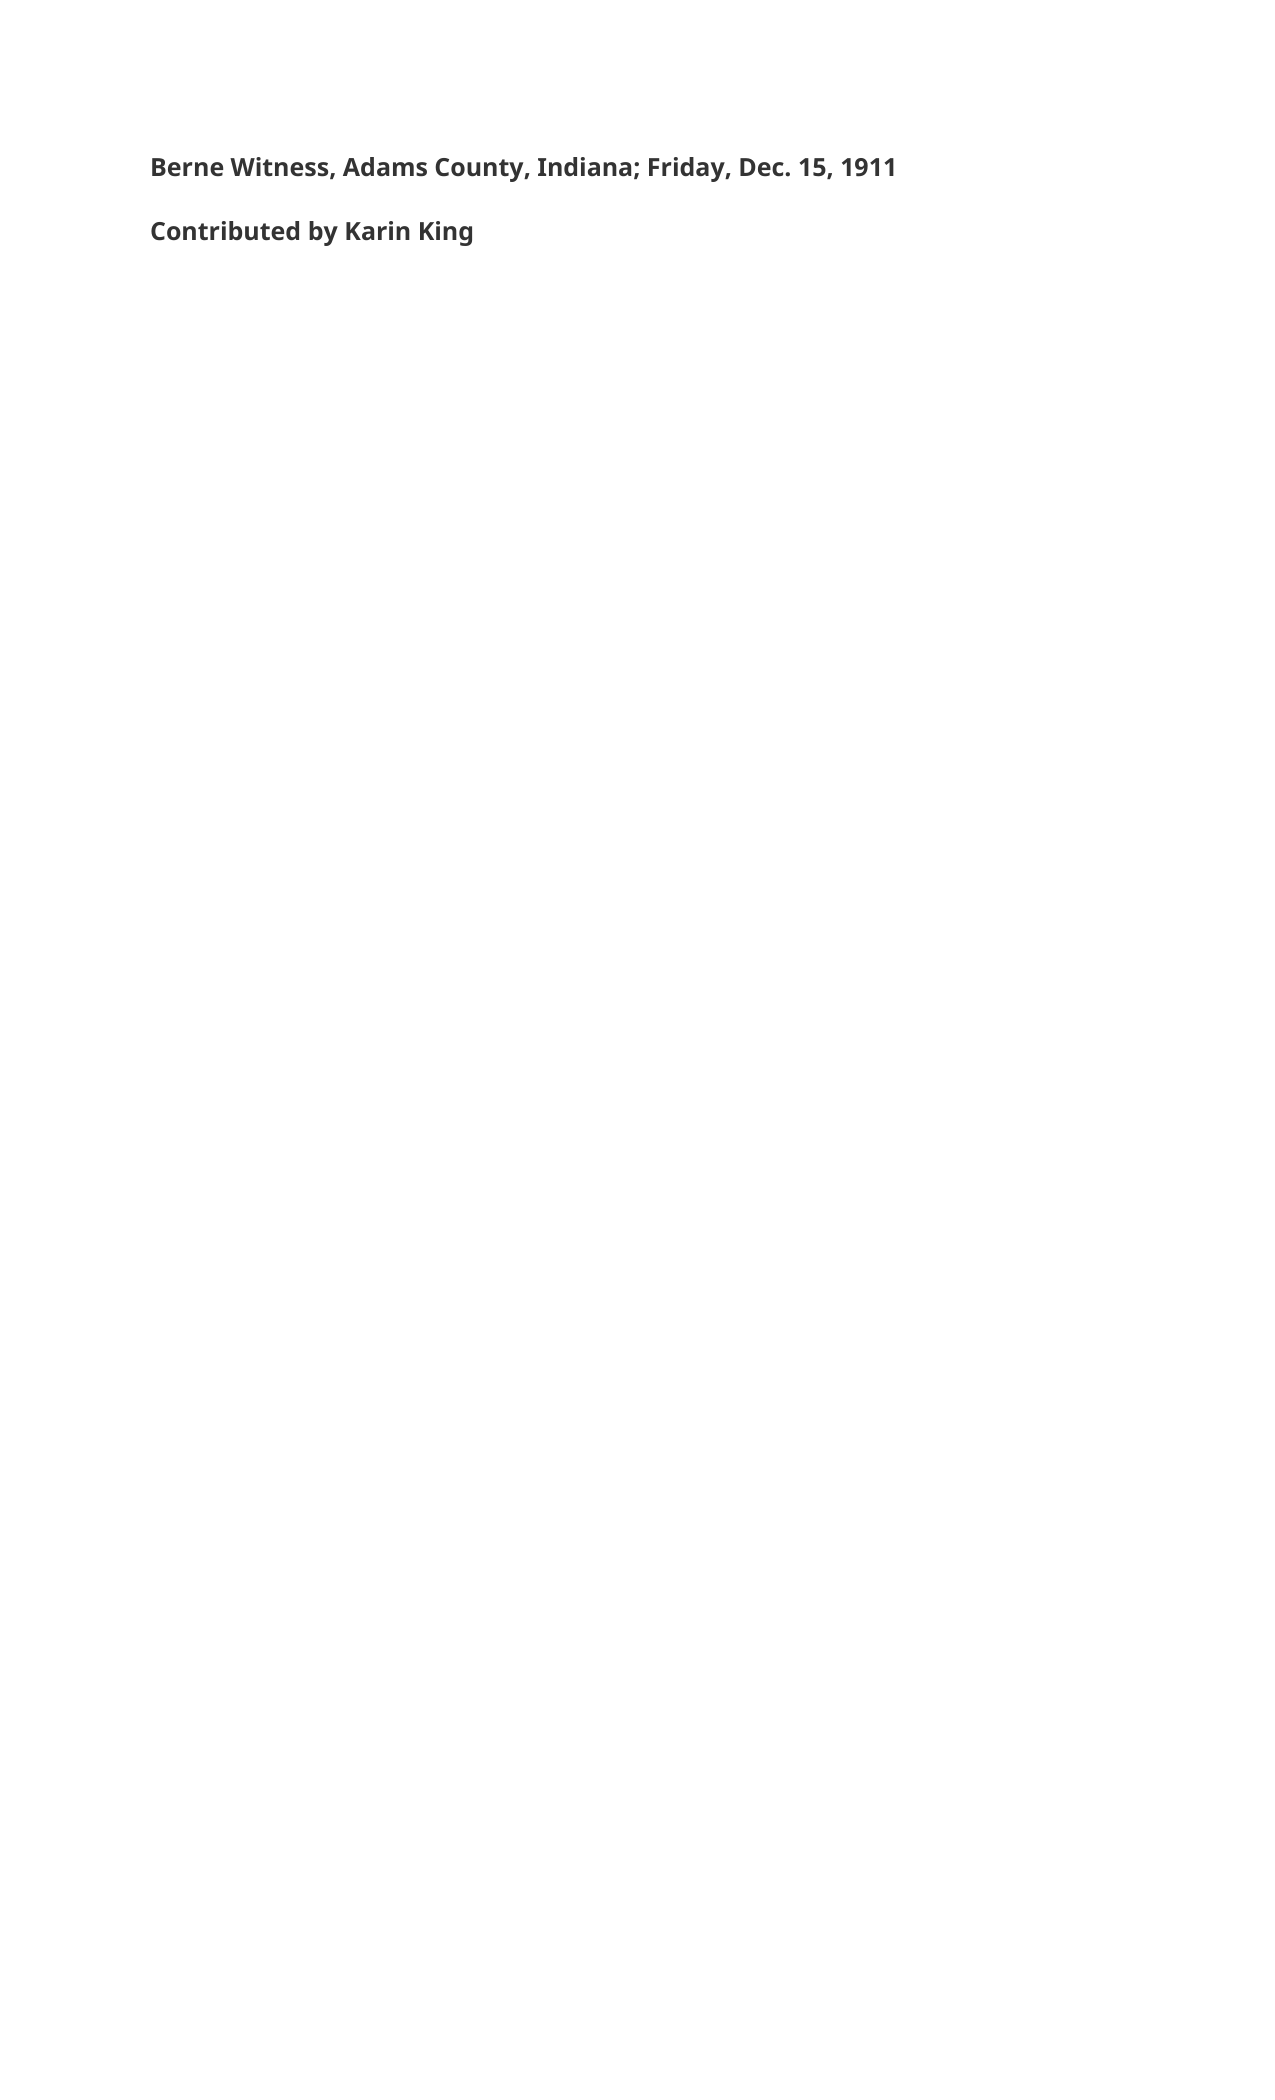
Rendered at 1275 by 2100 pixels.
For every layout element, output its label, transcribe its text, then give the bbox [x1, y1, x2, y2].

text Contributed by Karin King [150, 213, 1125, 276]
text Berne Witness, Adams County, Indiana; Friday, Dec. 15, 1911 [150, 150, 1125, 184]
